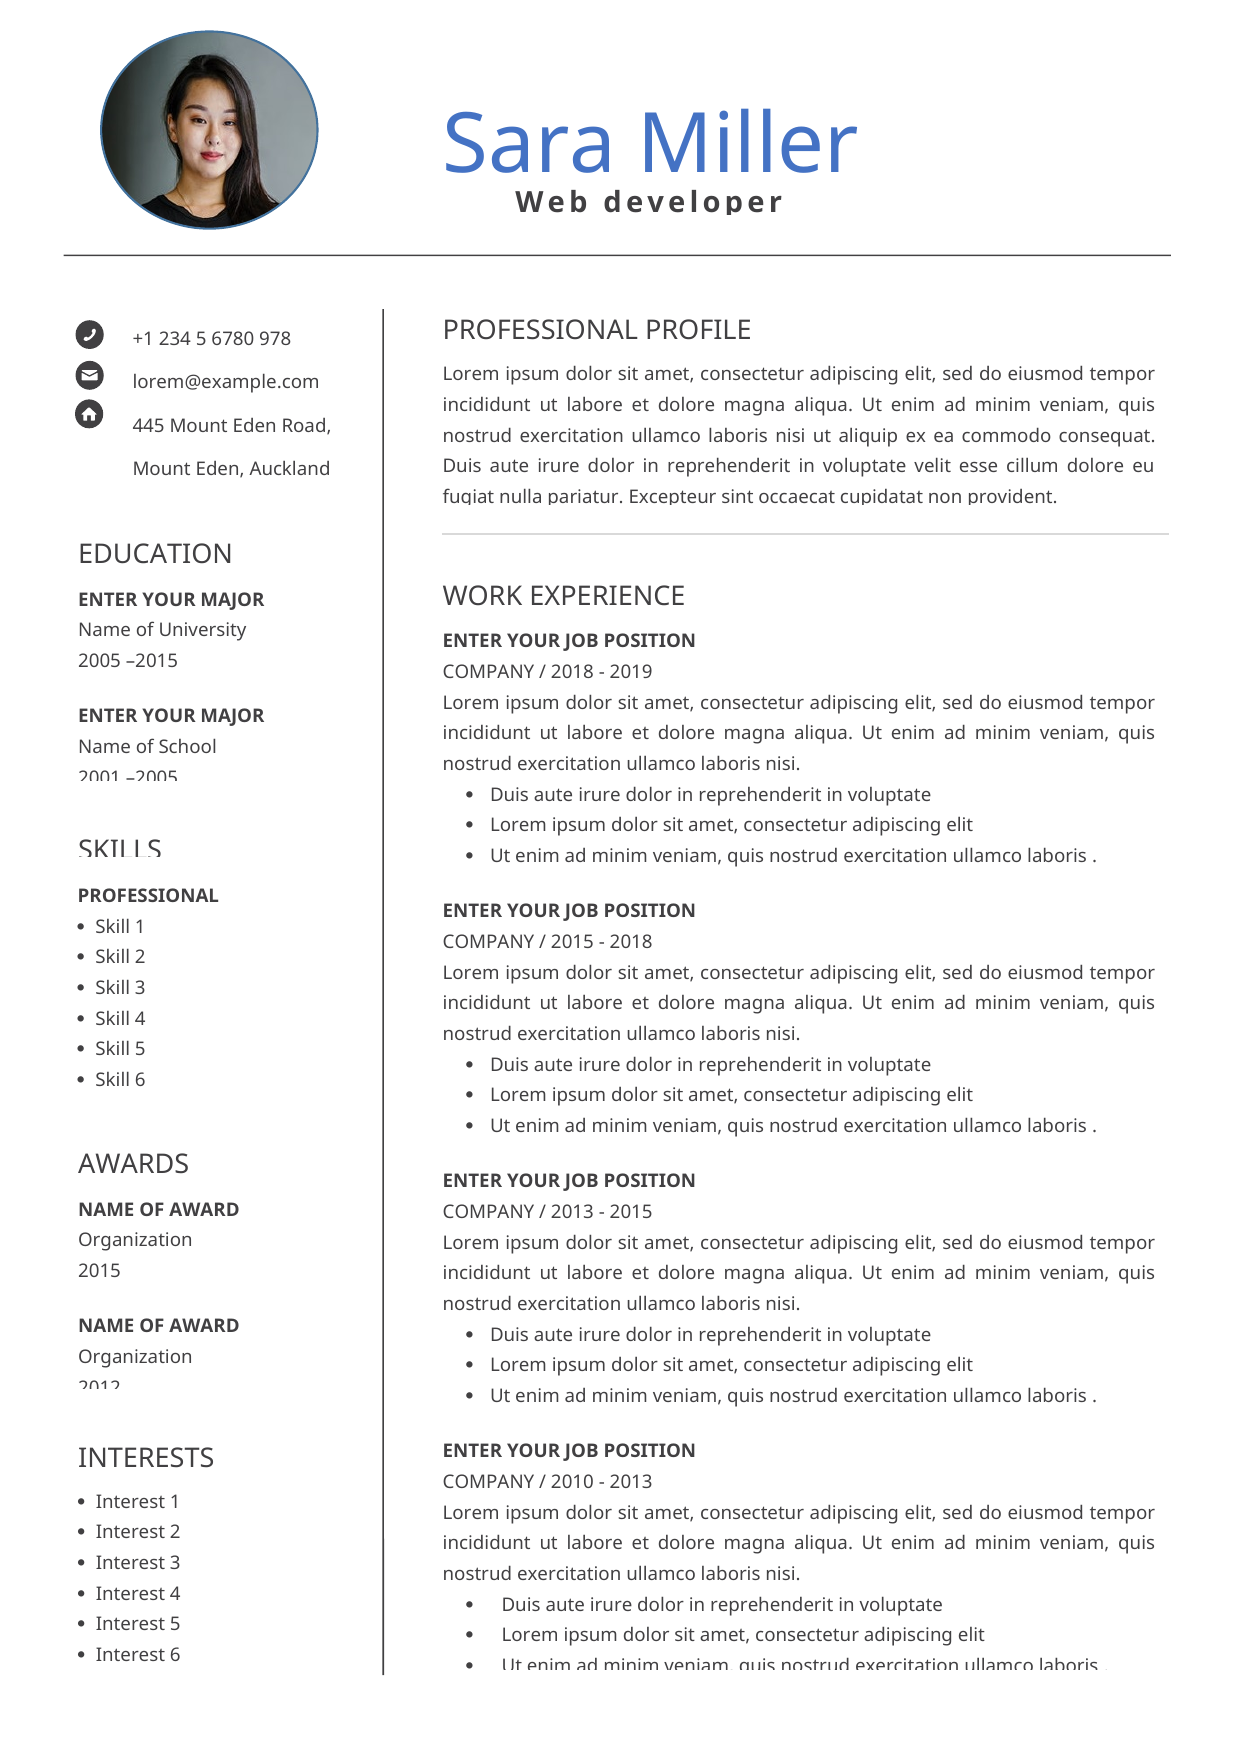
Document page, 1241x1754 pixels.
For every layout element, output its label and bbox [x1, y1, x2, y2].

picture [103, 33, 316, 227]
